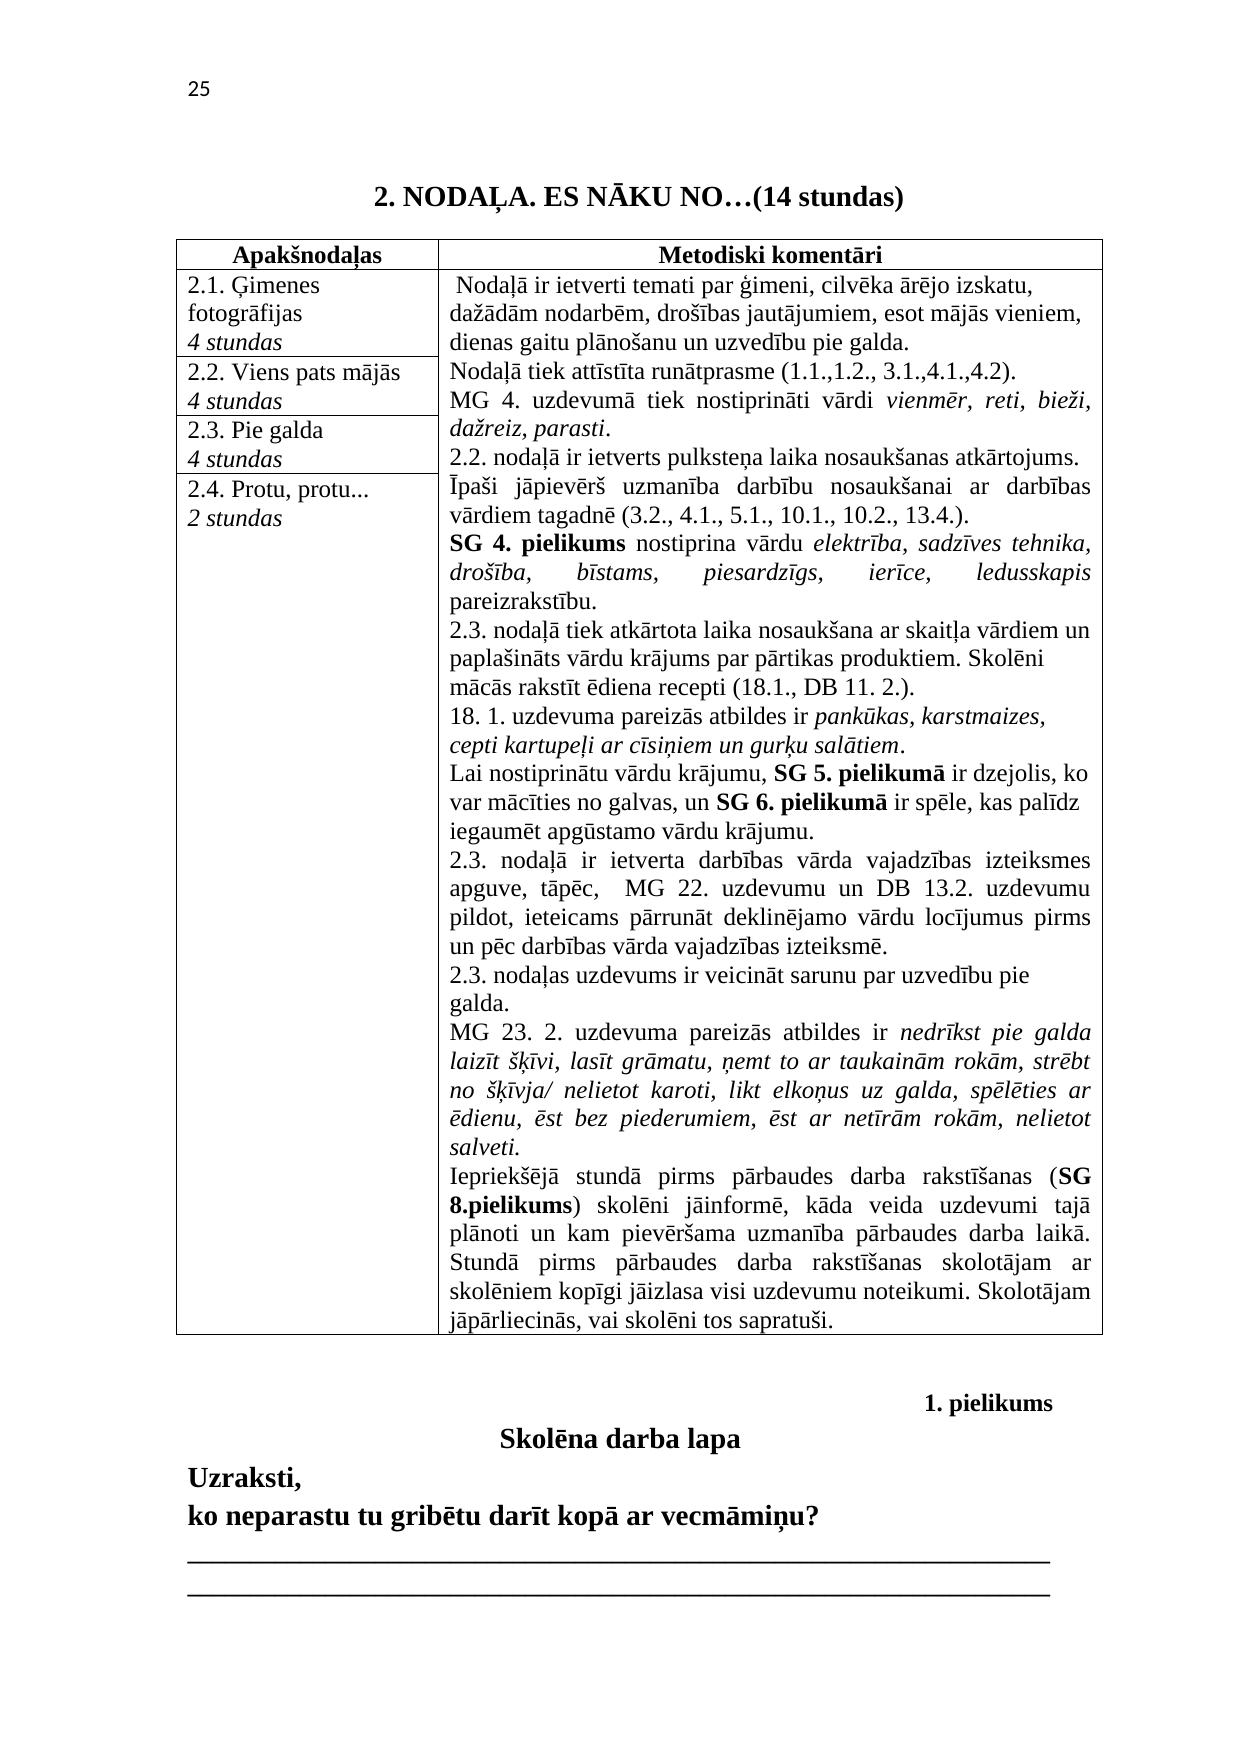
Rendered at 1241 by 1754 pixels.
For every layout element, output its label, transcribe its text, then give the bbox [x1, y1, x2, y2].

table_header Metodiski komentāri [439, 240, 1102, 269]
table_cell Nodaļā ir ietverti temati par ģimeni, cilvēka ārējo izskatu, dažādām nodarbēm, drošības jautājumiem, esot mājās vieniem, dienas gaitu plānošanu un uzvedību pie galda. Nodaļā tiek attīstīta runātprasme (1.1.,1.2., 3.1.,4.1.,4.2). MG 4. uzdevumā tiek nostiprināti vārdi vienmēr, reti, bieži, dažreiz, parasti. 2.2. nodaļā ir ietverts pulksteņa laika nosaukšanas atkārtojums. Īpaši jāpievērš uzmanība darbību nosaukšanai ar darbības vārdiem tagadnē (3.2., 4.1., 5.1., 10.1., 10.2., 13.4.). SG 4. pielikums nostiprina vārdu elektrība, sadzīves tehnika, drošība, bīstams, piesardzīgs, ierīce, ledusskapis pareizrakstību. 2.3. nodaļā tiek atkārtota laika nosaukšana ar skaitļa vārdiem un paplašināts vārdu krājums par pārtikas produktiem. Skolēni mācās rakstīt ēdiena recepti (18.1., DB 11. 2.). 18. 1. uzdevuma pareizās atbildes ir pankūkas, karstmaizes, cepti kartupeļi ar cīsiņiem un gurķu salātiem. Lai nostiprinātu vārdu krājumu, SG 5. pielikumā ir dzejolis, ko var mācīties no galvas, un SG 6. pielikumā ir spēle, kas palīdz iegaumēt apgūstamo vārdu krājumu. 2.3. nodaļā ir ietverta darbības vārda vajadzības izteiksmes apguve, tāpēc, MG 22. uzdevumu un DB 13.2. uzdevumu pildot, ieteicams pārrunāt deklinējamo vārdu locījumus pirms un pēc darbības vārda vajadzības izteiksmē. 2.3. nodaļas uzdevums ir veicināt sarunu par uzvedību pie galda. MG 23. 2. uzdevuma pareizās atbildes ir nedrīkst pie galda laizīt šķīvi, lasīt grāmatu, ņemt to ar taukainām rokām, strēbt no šķīvja/ nelietot karoti, likt elkoņus uz galda, spēlēties ar ēdienu, ēst bez piederumiem, ēst ar netīrām rokām, nelietot salveti. Iepriekšējā stundā pirms pārbaudes darba rakstīšanas (SG 8.pielikums) skolēni jāinformē, kāda veida uzdevumi tajā plānoti un kam pievēršama uzmanība pārbaudes darba laikā. Stundā pirms pārbaudes darba rakstīšanas skolotājam ar skolēniem kopīgi jāizlasa visi uzdevumu noteikumi. Skolotājam jāpārliecinās, vai skolēni tos sapratuši. [439, 270, 1102, 1333]
text ko neparastu tu gribētu darīt kopā ar vecmāmiņu? [187, 1498, 1053, 1532]
table_cell 2.2. Viens pats mājās 4 stundas [177, 357, 438, 414]
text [187, 1537, 1053, 1599]
table_header Apakšnodaļas [177, 240, 438, 269]
table_cell 2.1. Ģimenes fotogrāfijas 4 stundas [177, 270, 438, 356]
text Skolēna darba lapa [187, 1421, 1053, 1455]
text 1. pielikums [187, 1388, 1053, 1417]
text 2. NODAĻA. ES NĀKU NO…(14 stundas) [225, 179, 1053, 213]
table_cell 2.4. Protu, protu... 2 stundas [177, 474, 438, 1333]
table_cell 2.3. Pie galda 4 stundas [177, 416, 438, 473]
text Uzraksti, [187, 1460, 1053, 1493]
